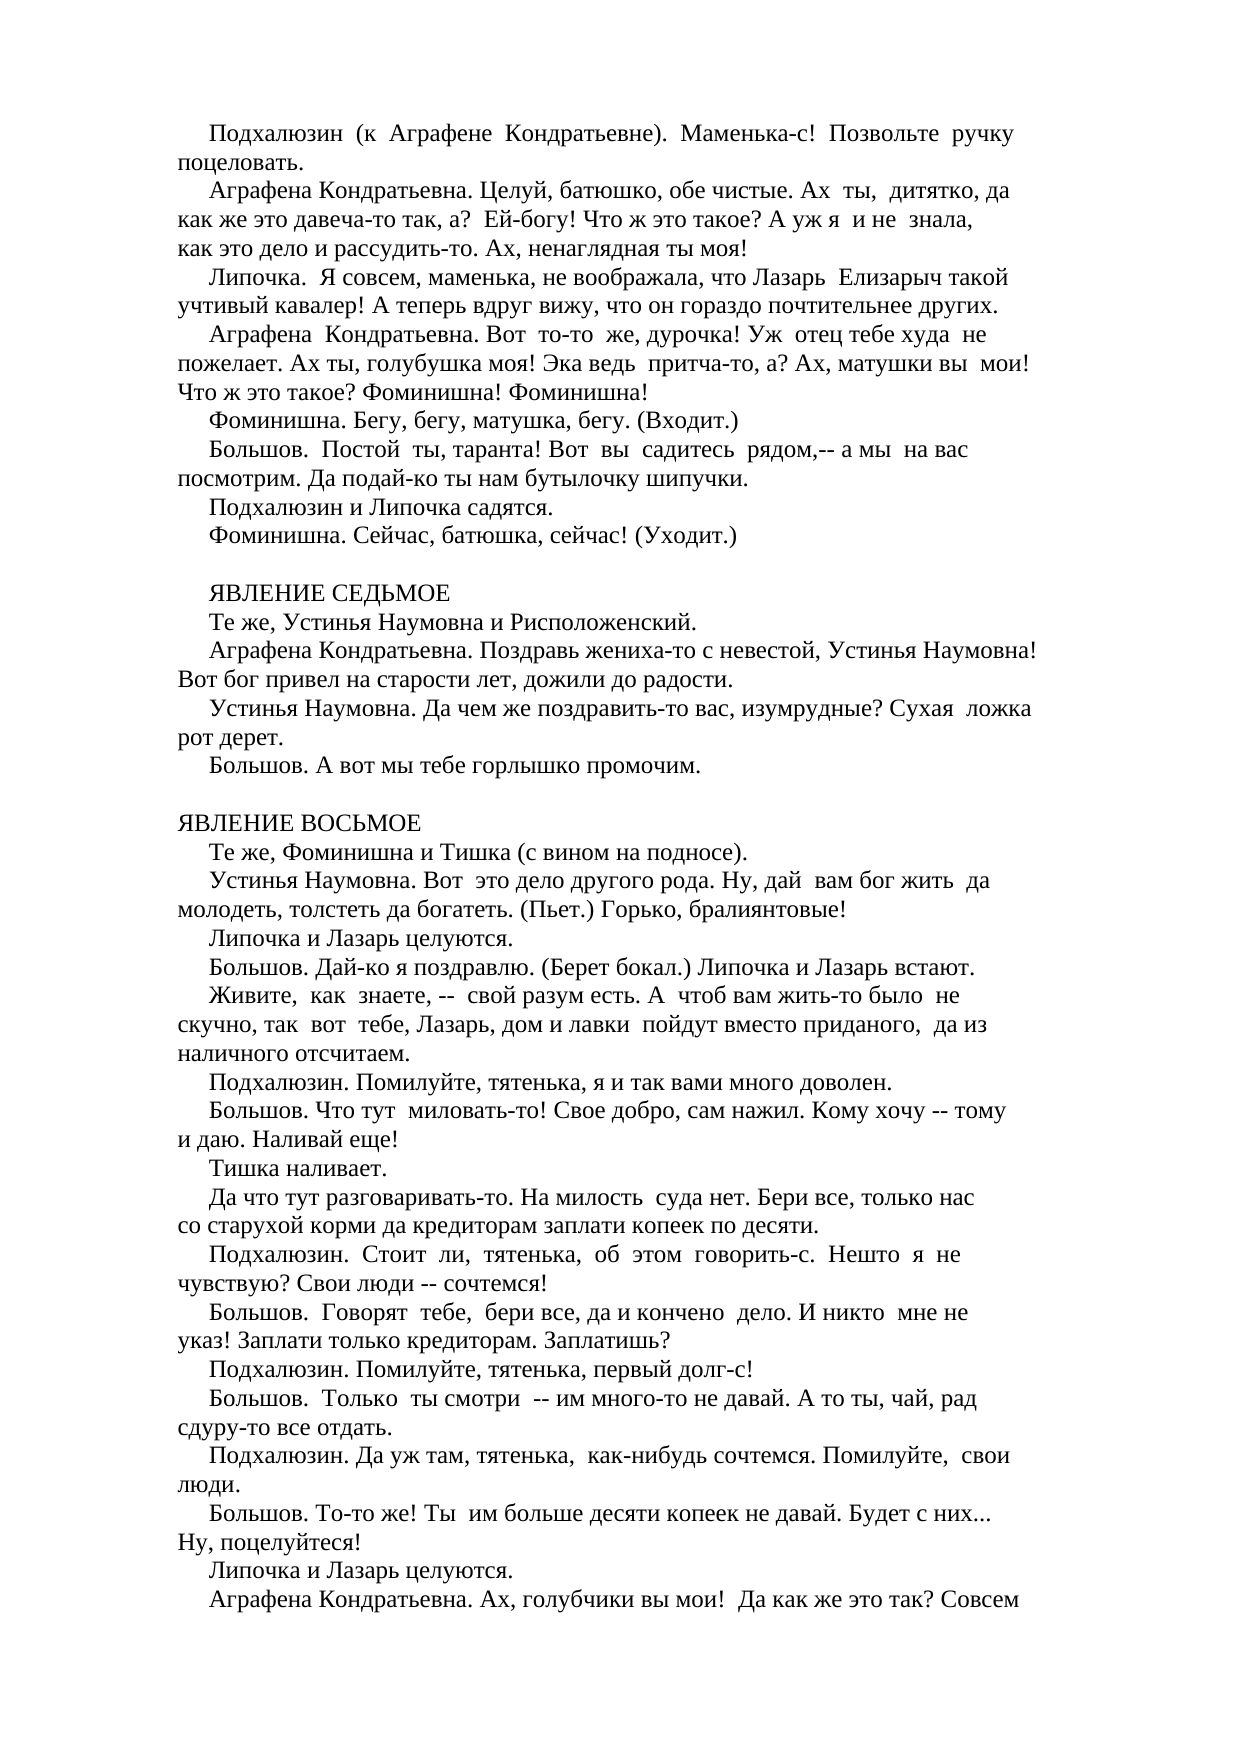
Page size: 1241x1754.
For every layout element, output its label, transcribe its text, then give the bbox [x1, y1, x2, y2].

text Вот бог привел на старости лет, дожили до радости. [177, 664, 1152, 693]
text Те же, Устинья Наумовна и Рисположенский. [177, 607, 1152, 636]
text скучно, так вот тебе, Лазарь, дом и лавки пойдут вместо приданого, да из [177, 1009, 1152, 1038]
text Аграфена Кондратьевна. Поздравь жениха-то с невестой, Устинья Наумовна! [177, 636, 1152, 664]
text Липочка и Лазарь целуются. [177, 923, 1152, 952]
text Большов. Постой ты, таранта! Вот вы садитесь рядом,-- а мы на вас [177, 434, 1152, 463]
text Липочка. Я совсем, маменька, не воображала, что Лазарь Елизарыч такой [177, 262, 1152, 291]
text Аграфена Кондратьевна. Целуй, батюшко, обе чистые. Ах ты, дитятко, да [177, 176, 1152, 204]
text и даю. Наливай еще! [177, 1124, 1152, 1153]
text Липочка и Лазарь целуются. [177, 1556, 1152, 1584]
text Подхалюзин. Да уж там, тятенька, как-нибудь сочтемся. Помилуйте, свои [177, 1441, 1152, 1469]
text молодеть, толстеть да богатеть. (Пьет.) Горько, бралиянтовые! [177, 894, 1152, 923]
text Аграфена Кондратьевна. Ах, голубчики вы мои! Да как же это так? Совсем [177, 1584, 1152, 1613]
text со старухой корми да кредиторам заплати копеек по десяти. [177, 1211, 1152, 1239]
text Фоминишна. Бегу, бегу, матушка, бегу. (Входит.) [177, 406, 1152, 434]
text ЯВЛЕНИЕ ВОСЬМОЕ [177, 808, 1152, 837]
text Подхалюзин и Липочка садятся. [177, 492, 1152, 521]
text Аграфена Кондратьевна. Вот то-то же, дурочка! Уж отец тебе худа не [177, 319, 1152, 348]
text Тишка наливает. [177, 1153, 1152, 1182]
text Устинья Наумовна. Да чем же поздравить-то вас, изумрудные? Сухая ложка [177, 693, 1152, 722]
text Подхалюзин. Стоит ли, тятенька, об этом говорить-с. Нешто я не [177, 1239, 1152, 1268]
text сдуру-то все отдать. [177, 1412, 1152, 1441]
text чувствую? Свои люди -- сочтемся! [177, 1268, 1152, 1297]
text Что ж это такое? Фоминишна! Фоминишна! [177, 377, 1152, 406]
text Большов. Говорят тебе, бери все, да и кончено дело. И никто мне не [177, 1297, 1152, 1326]
text наличного отсчитаем. [177, 1038, 1152, 1067]
text Подхалюзин (к Аграфене Кондратьевне). Маменька-с! Позвольте ручку [177, 118, 1152, 147]
text Фоминишна. Сейчас, батюшка, сейчас! (Уходит.) [177, 521, 1152, 549]
text посмотрим. Да подай-ко ты нам бутылочку шипучки. [177, 463, 1152, 492]
text пожелает. Ах ты, голубушка моя! Эка ведь притча-то, а? Ах, матушки вы мои! [177, 348, 1152, 377]
text Большов. Дай-ко я поздравлю. (Берет бокал.) Липочка и Лазарь встают. [177, 952, 1152, 981]
text Устинья Наумовна. Вот это дело другого рода. Ну, дай вам бог жить да [177, 866, 1152, 894]
text как же это давеча-то так, а? Ей-богу! Что ж это такое? А уж я и не знала, [177, 204, 1152, 233]
text рот дерет. [177, 722, 1152, 751]
text люди. [177, 1469, 1152, 1498]
text указ! Заплати только кредиторам. Заплатишь? [177, 1326, 1152, 1354]
text Подхалюзин. Помилуйте, тятенька, я и так вами много доволен. [177, 1067, 1152, 1096]
text Ну, поцелуйтеся! [177, 1527, 1152, 1556]
text Большов. А вот мы тебе горлышко промочим. [177, 751, 1152, 779]
text Живите, как знаете, -- свой разум есть. А чтоб вам жить-то было не [177, 981, 1152, 1009]
text Большов. Что тут миловать-то! Свое добро, сам нажил. Кому хочу -- тому [177, 1096, 1152, 1124]
text как это дело и рассудить-то. Ах, ненаглядная ты моя! [177, 233, 1152, 262]
text Большов. То-то же! Ты им больше десяти копеек не давай. Будет с них... [177, 1498, 1152, 1527]
text ЯВЛЕНИЕ СЕДЬМОЕ [177, 578, 1152, 607]
text Большов. Только ты смотри -- им много-то не давай. А то ты, чай, рад [177, 1383, 1152, 1412]
text Да что тут разговаривать-то. На милость суда нет. Бери все, только нас [177, 1182, 1152, 1211]
text поцеловать. [177, 147, 1152, 176]
text Подхалюзин. Помилуйте, тятенька, первый долг-с! [177, 1354, 1152, 1383]
text Те же, Фоминишна и Тишка (с вином на подносе). [177, 837, 1152, 866]
text учтивый кавалер! А теперь вдруг вижу, что он гораздо почтительнее других. [177, 291, 1152, 319]
